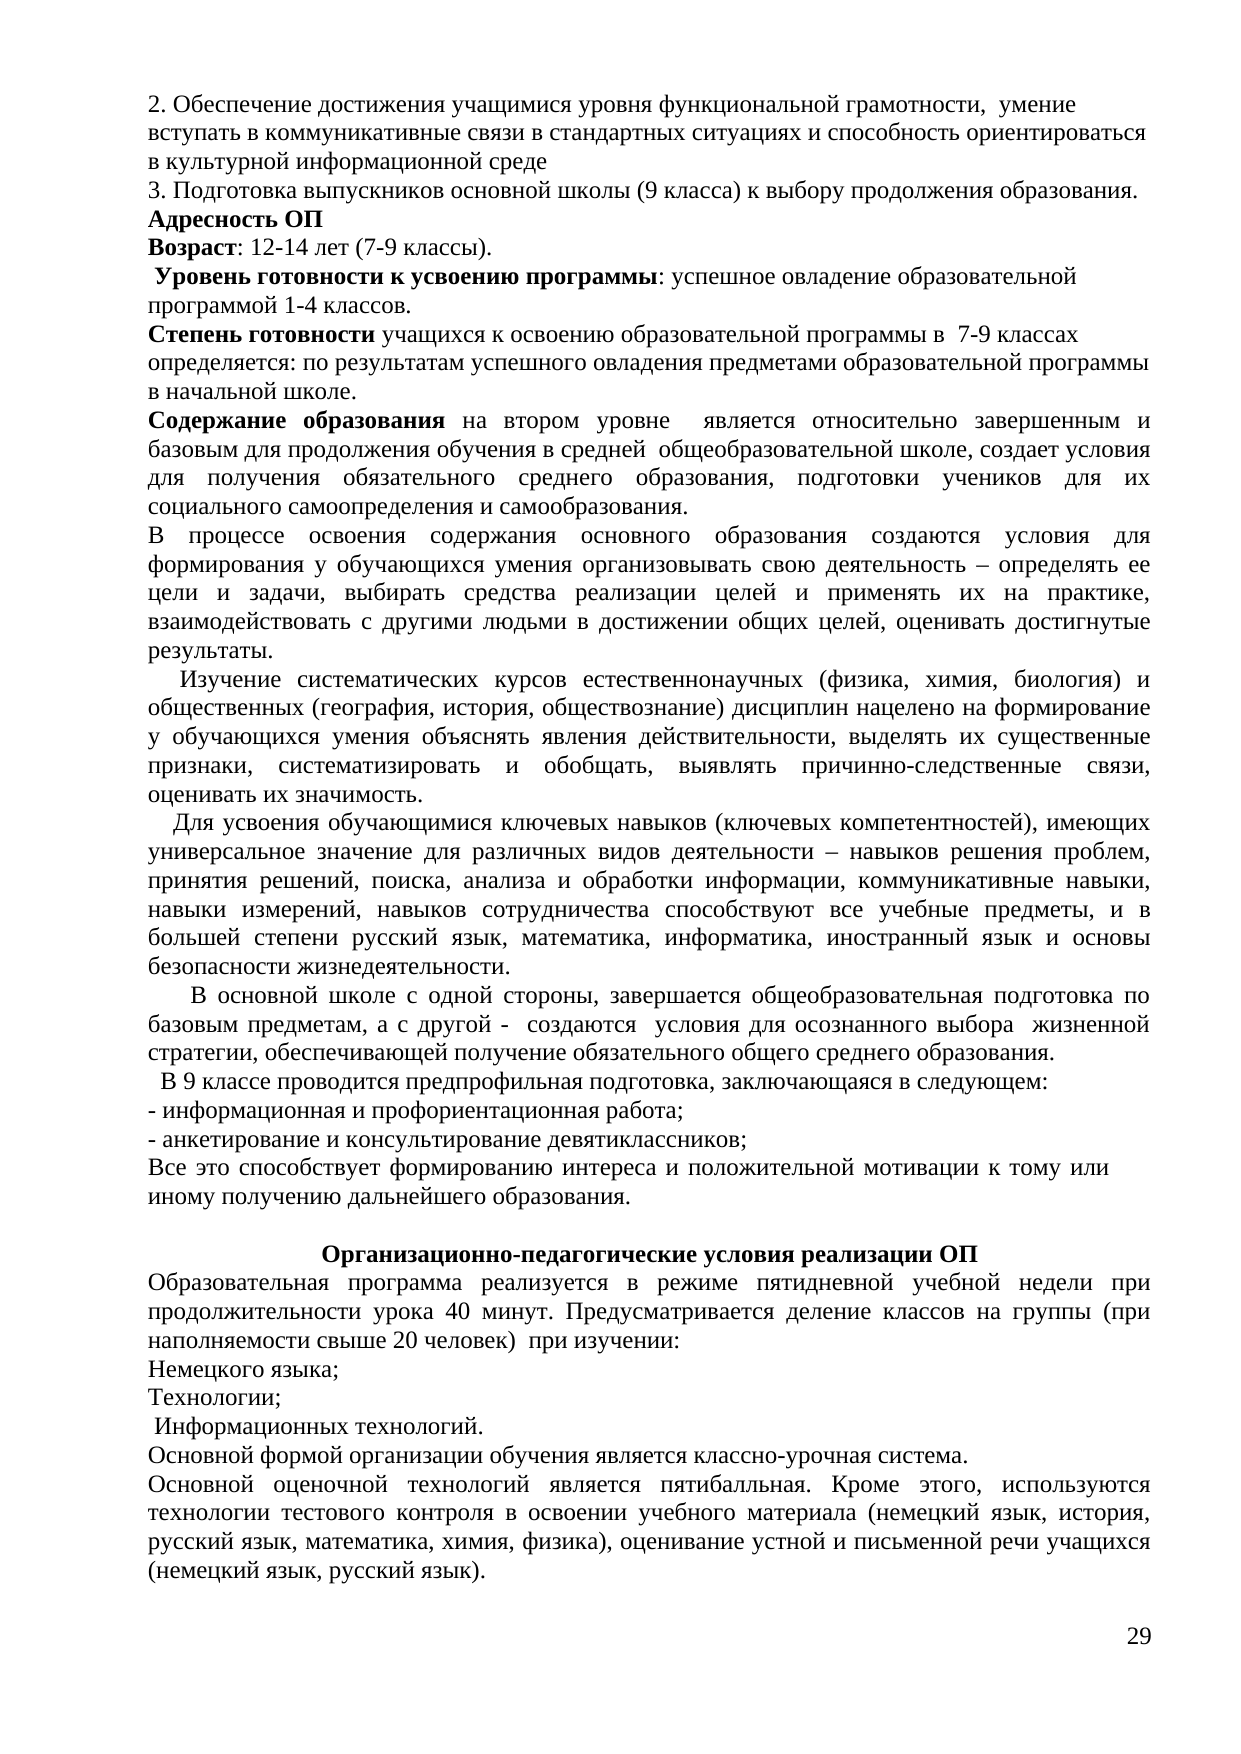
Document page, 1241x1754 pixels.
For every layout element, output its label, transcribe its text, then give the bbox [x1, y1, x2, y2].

text В основной школе с одной стороны, завершается общеобразовательная подготовка по базовым предметам, а с другой - создаются условия для осознанного выбора жизненной стратегии, обеспечивающей получение обязательного общего среднего образования. [148, 980, 1152, 1066]
text В процессе освоения содержания основного образования создаются условия для формирования у обучающихся умения организовывать свою деятельность – определять ее цели и задачи, выбирать средства реализации целей и применять их на практике, взаимодействовать с другими людьми в достижении общих целей, оценивать достигнутые результаты. [148, 520, 1152, 664]
text Уровень готовности к усвоению программы: успешное овладение образовательной программой 1-4 классов. [148, 261, 1152, 319]
text Основной оценочной технологий является пятибалльная. Кроме этого, используются технологии тестового контроля в освоении учебного материала (немецкий язык, история, русский язык, математика, химия, физика), оценивание устной и письменной речи учащихся (немецкий язык, русский язык). [148, 1469, 1152, 1584]
text - информационная и профориентационная работа; [148, 1095, 1111, 1124]
text Содержание образования на втором уровне является относительно завершенным и базовым для продолжения обучения в средней общеобразовательной школе, создает условия для получения обязательного среднего образования, подготовки учеников для их социального самоопределения и самообразования. [148, 405, 1152, 520]
text 2. Обеспечение достижения учащимися уровня функциональной грамотности, умение вступать в коммуникативные связи в стандартных ситуациях и способность ориентироваться в культурной информационной среде [148, 89, 1152, 175]
text Все это способствует формированию интереса и положительной мотивации к тому или иному получению дальнейшего образования. [148, 1152, 1111, 1210]
text Возраст: 12-14 лет (7-9 классы). [148, 232, 1152, 261]
text 3. Подготовка выпускников основной школы (9 класса) к выбору продолжения образования. [148, 175, 1152, 204]
text Степень готовности учащихся к освоению образовательной программы в 7-9 классах определяется: по результатам успешного овладения предметами образовательной программы в начальной школе. [148, 319, 1152, 405]
text Для усвоения обучающимися ключевых навыков (ключевых компетентностей), имеющих универсальное значение для различных видов деятельности – навыков решения проблем, принятия решений, поиска, анализа и обработки информации, коммуникативные навыки, навыки измерений, навыков сотрудничества способствуют все учебные предметы, и в большей степени русский язык, математика, информатика, иностранный язык и основы безопасности жизнедеятельности. [148, 807, 1152, 980]
text Адресность ОП [148, 204, 1152, 232]
text Немецкого языка; [148, 1354, 1152, 1382]
text Организационно-педагогические условия реализации ОП [148, 1239, 1152, 1267]
text Образовательная программа реализуется в режиме пятидневной учебной недели при продолжительности урока 40 минут. Предусматривается деление классов на группы (при наполняемости свыше 20 человек) при изучении: [148, 1267, 1152, 1354]
text Основной формой организации обучения является классно-урочная система. [148, 1440, 1152, 1469]
text - анкетирование и консультирование девятиклассников; [148, 1124, 1111, 1152]
text Изучение систематических курсов естественнонаучных (физика, химия, биология) и общественных (география, история, обществознание) дисциплин нацелено на формирование у обучающихся умения объяснять явления действительности, выделять их существенные признаки, систематизировать и обобщать, выявлять причинно-следственные связи, оценивать их значимость. [148, 664, 1152, 807]
text Технологии; [148, 1382, 1152, 1411]
text Информационных технологий. [148, 1411, 1152, 1440]
text В 9 классе проводится предпрофильная подготовка, заключающаяся в следующем: [148, 1066, 1111, 1095]
